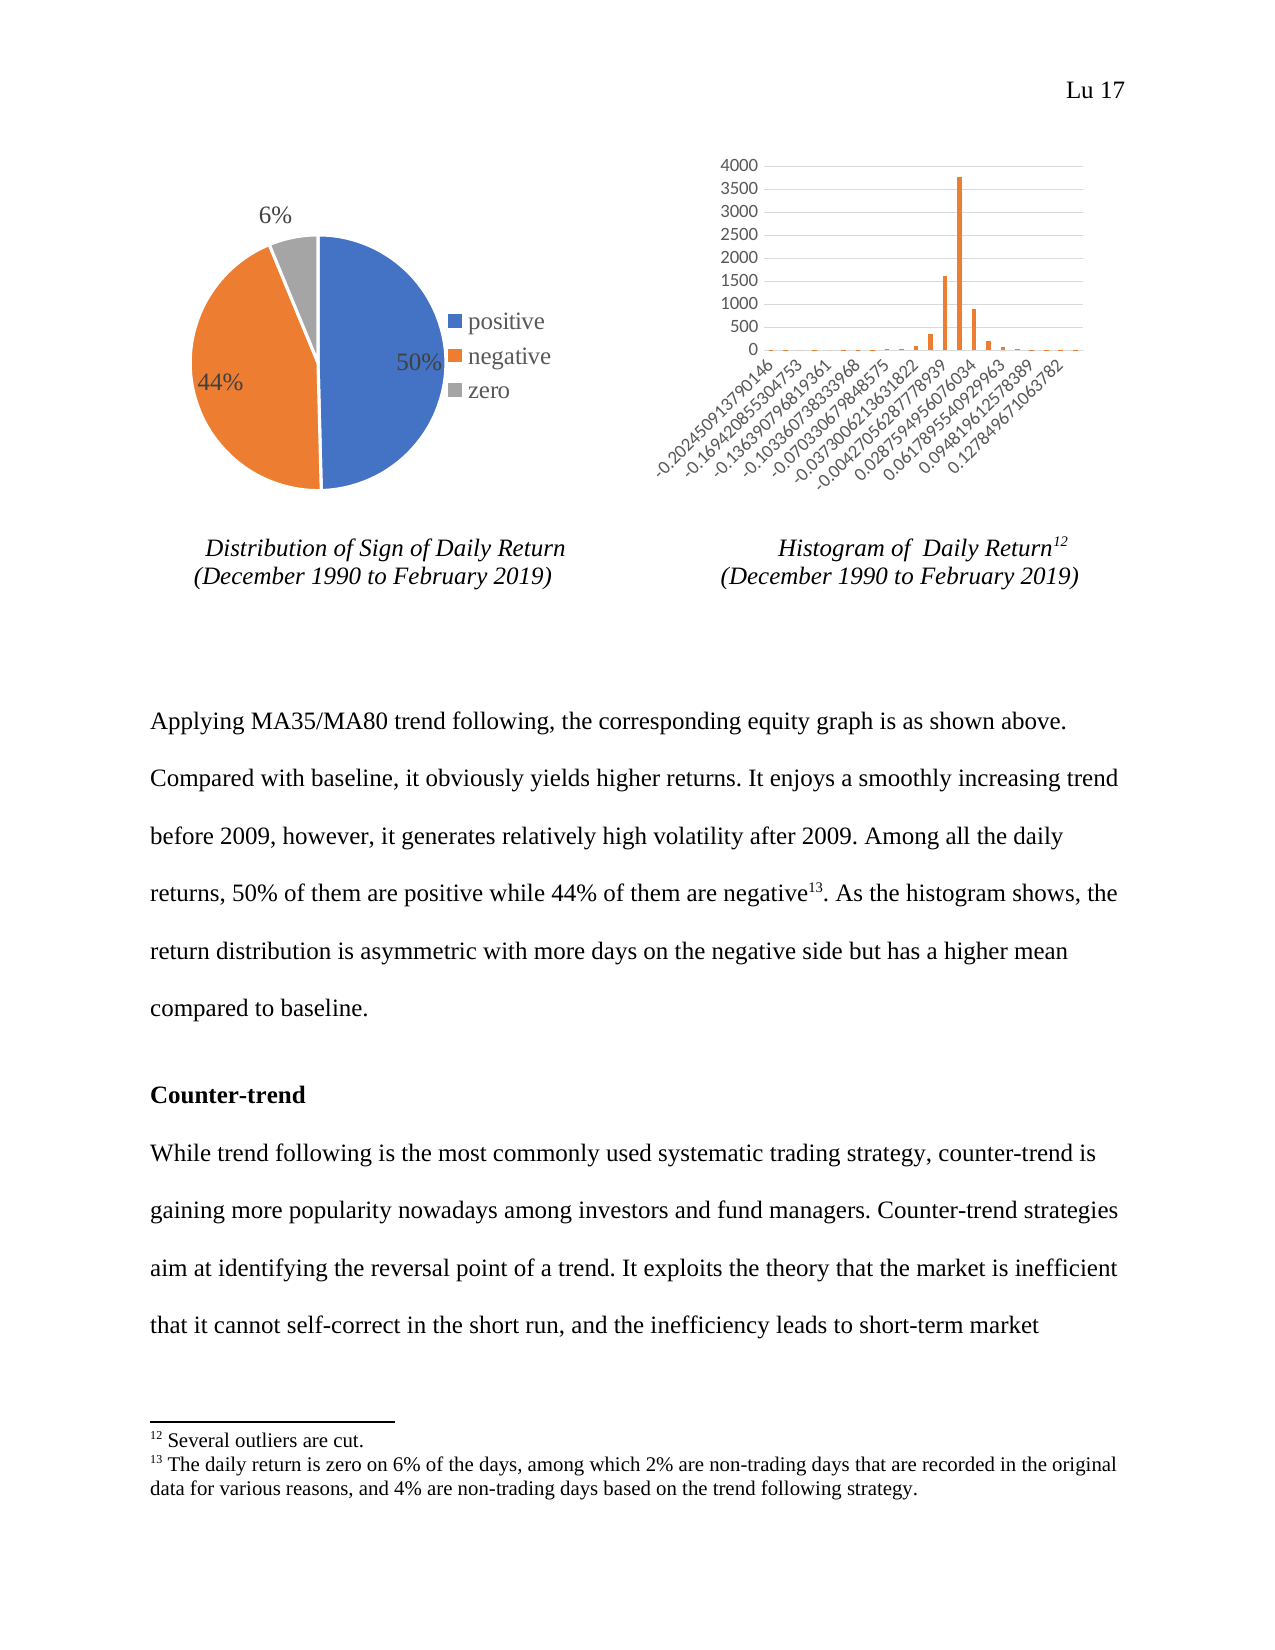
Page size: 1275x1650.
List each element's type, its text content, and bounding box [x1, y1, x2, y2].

text Applying MA35/MA80 trend following, the corresponding equity graph is as shown above. Compared with baseline, it obviously yields higher returns. It enjoys a smoothly increasing trend before 2009, however, it generates relatively high volatility after 2009. Among all the daily returns, 50% of them are positive while 44% of them are negative. As the histogram shows, the return distribution is asymmetric with more days on the negative side but has a higher mean compared to baseline. [150, 706, 1125, 1022]
text Distribution of Sign of Daily Return Histogram of Daily Return [150, 533, 1125, 561]
text (December 1990 to February 2019) (December 1990 to February 2019) [150, 561, 1125, 590]
text Counter-trend [150, 1080, 1125, 1109]
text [150, 1138, 1125, 1339]
